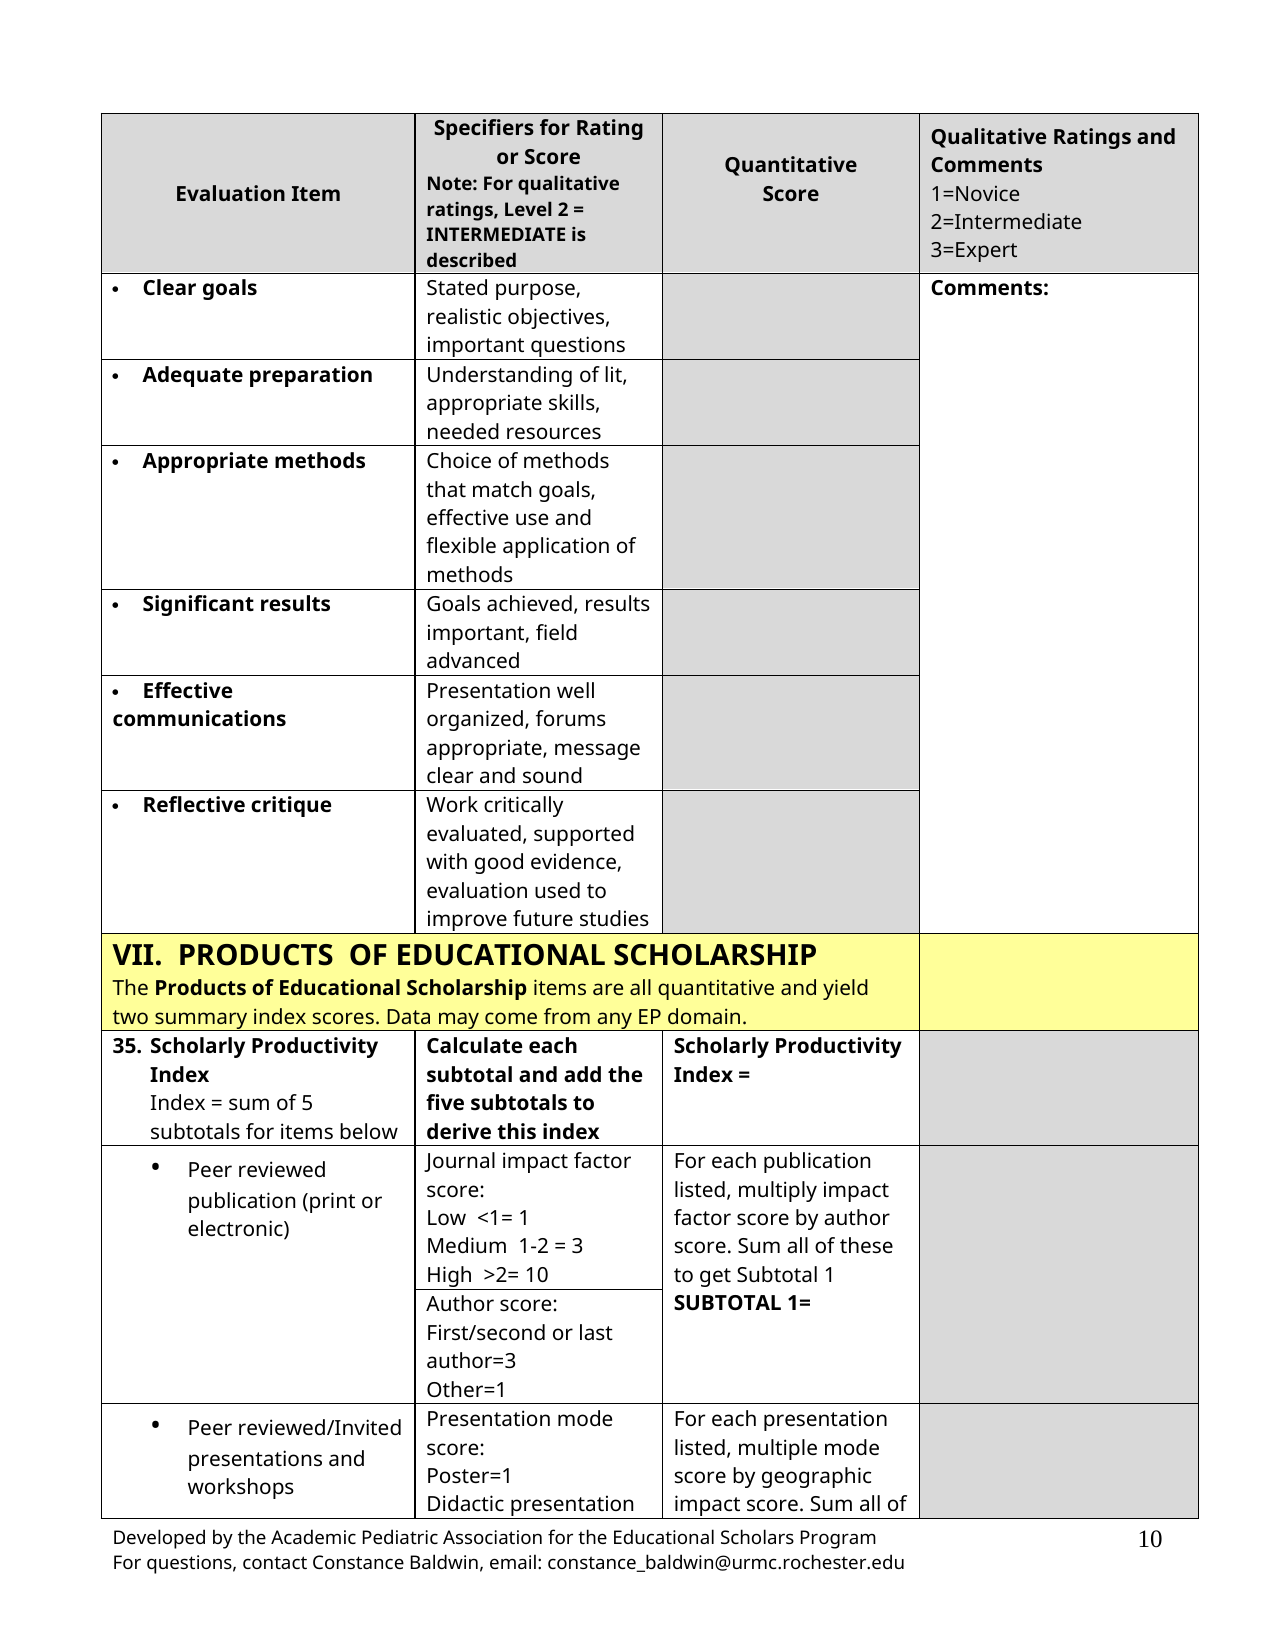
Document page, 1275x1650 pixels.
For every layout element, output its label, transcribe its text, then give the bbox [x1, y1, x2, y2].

table_header Specifiers for Rating or Score Note: For qualitative ratings, Level 2 = INTERMEDIATE is described [416, 114, 662, 272]
table_cell [663, 446, 919, 588]
table_cell Calculate each subtotal and add the five subtotals to derive this index [416, 1031, 662, 1145]
table_header Evaluation Item [102, 114, 414, 272]
table_cell [920, 934, 1198, 1030]
table_cell Choice of methods that match goals, effective use and flexible application of methods [416, 446, 662, 588]
table_cell [920, 1146, 1198, 1403]
table_cell Composite rating of all 6 criteria: Comments: [920, 274, 1198, 933]
table_cell VII. PRODUCTS OF EDUCATIONAL SCHOLARSHIP The Products of Educational Scholarship items are all quantitative and yield two summary index scores. Data may come from any EP domain. [102, 934, 919, 1030]
table_header Quantitative Score [663, 114, 919, 272]
table_cell For each publication listed, multiply impact factor score by author score. Sum all of these to get Subtotal 1 SUBTOTAL 1= [663, 1146, 919, 1403]
table_cell Author score: First/second or last author=3 Other=1 [416, 1290, 662, 1403]
table_cell [663, 791, 919, 933]
table_cell [663, 676, 919, 789]
table_cell Significant results [102, 590, 414, 675]
table_cell For each presentation listed, multiple mode score by geographic impact score. Sum all of these to get Subtotal 2 SUBTOTAL 2= [663, 1404, 919, 1518]
table_header Qualitative Ratings and Comments 1=Novice 2=Intermediate 3=Expert [920, 114, 1198, 272]
table_cell Adequate preparation [102, 360, 414, 445]
table_cell Peer reviewed publication (print or electronic) [102, 1146, 414, 1403]
table_cell Effective communications [102, 676, 414, 789]
table_cell Clear goals [102, 274, 414, 359]
table_cell [663, 360, 919, 445]
table_cell Journal impact factor score: Low <1= 1 Medium 1-2 = 3 High >2= 10 [416, 1146, 662, 1288]
table_cell Understanding of lit, appropriate skills, needed resources [416, 360, 662, 445]
table_cell Presentation mode score: Poster=1 Didactic presentation or workshop=2 [416, 1404, 662, 1518]
table_cell Presentation well organized, forums appropriate, message clear and sound [416, 676, 662, 789]
table_cell Goals achieved, results important, field advanced [416, 590, 662, 675]
table_cell [920, 1404, 1198, 1518]
table_cell [920, 1031, 1198, 1145]
table_cell Peer reviewed/Invited presentations and workshops [102, 1404, 414, 1518]
table_cell Scholarly Productivity Index Index = sum of 5 subtotals for items below [102, 1031, 414, 1145]
table_cell Work critically evaluated, supported with good evidence, evaluation used to improve future studies [416, 791, 662, 933]
table_cell [663, 274, 919, 359]
table_cell Appropriate methods [102, 446, 414, 588]
table_cell Scholarly Productivity Index = [663, 1031, 919, 1145]
table_cell Reflective critique [102, 791, 414, 933]
table_cell Stated purpose, realistic objectives, important questions [416, 274, 662, 359]
table_cell [663, 590, 919, 675]
